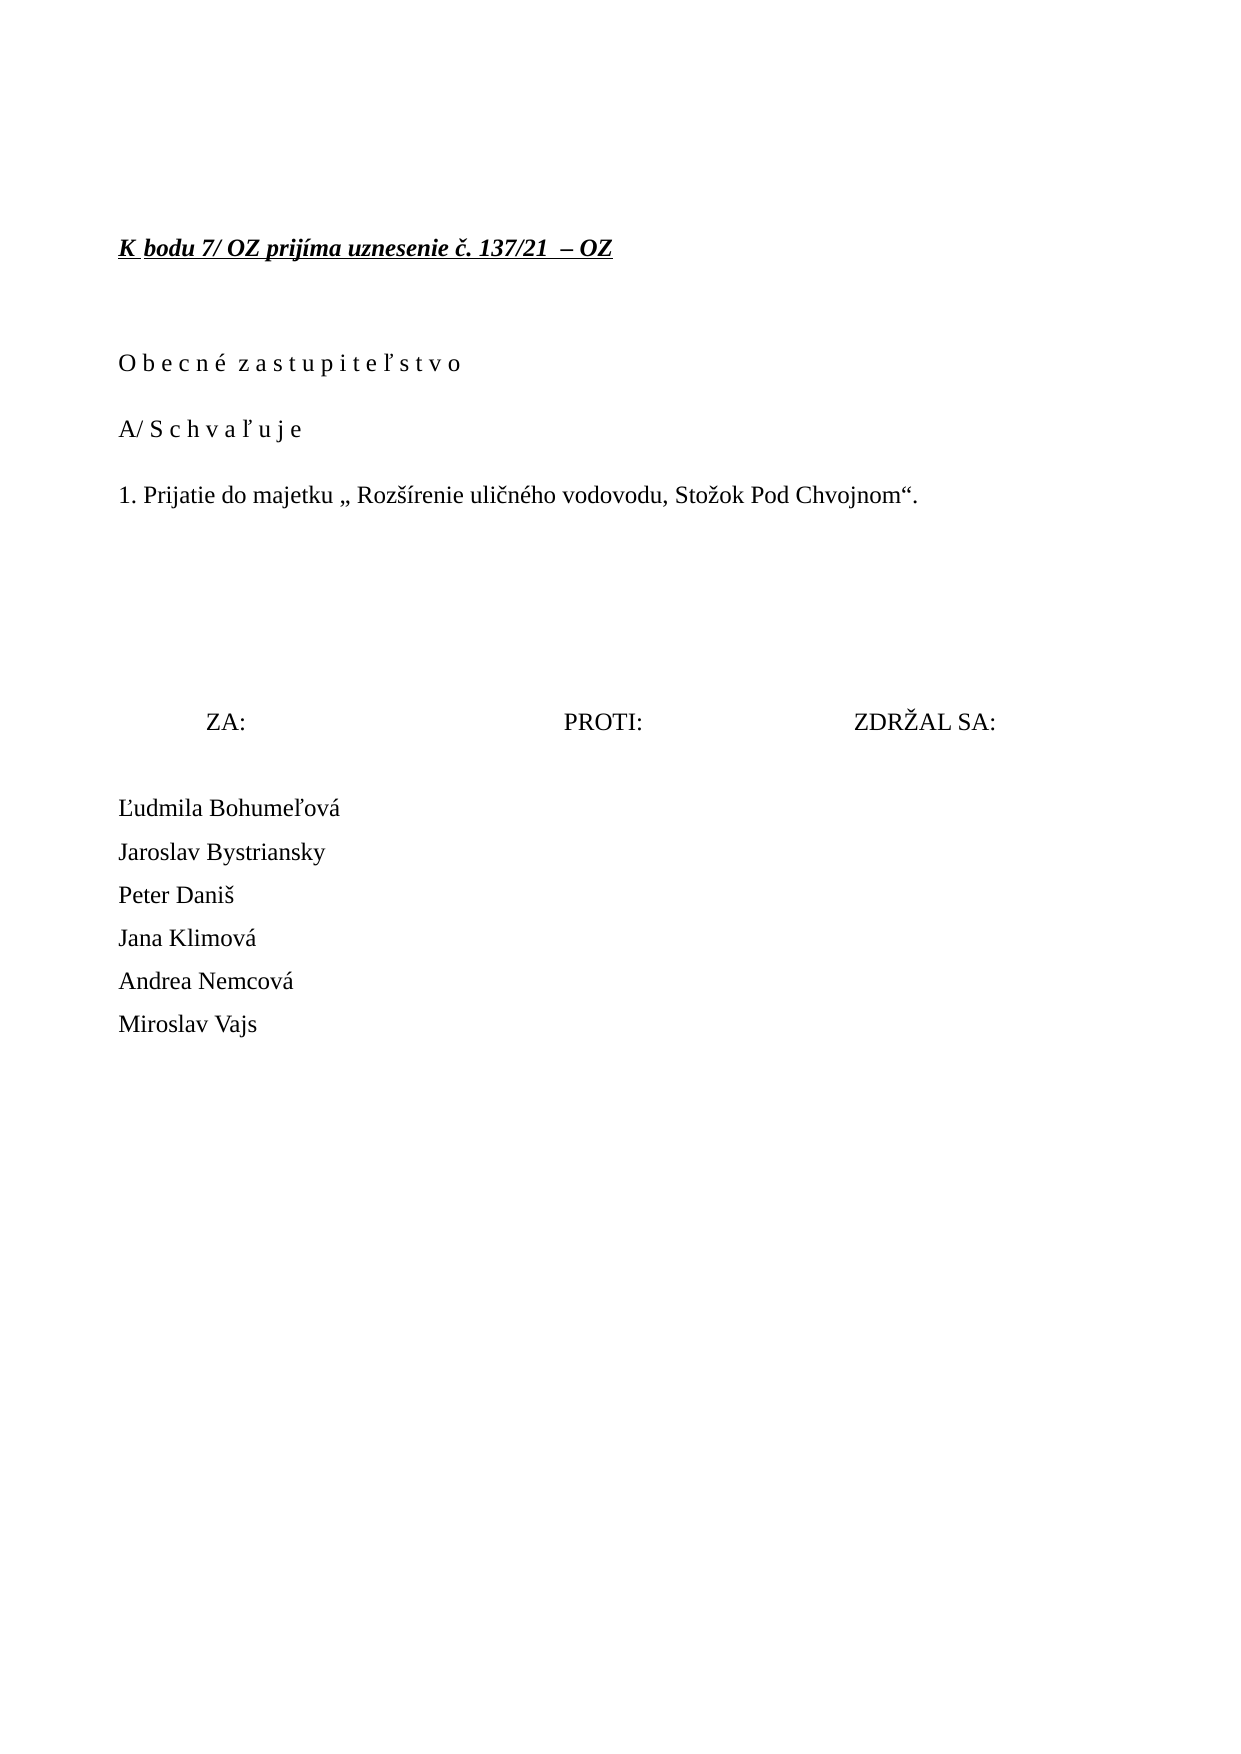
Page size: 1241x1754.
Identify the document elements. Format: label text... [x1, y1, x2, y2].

text Jana Klimová [118, 923, 1122, 952]
text Miroslav Vajs [118, 1009, 1122, 1038]
text ZA: PROTI: ZDRŽAL SA: [118, 707, 1122, 736]
text 1. Prijatie do majetku „ Rozšírenie uličného vodovodu, Stožok Pod Chvojnom“. [118, 480, 1122, 509]
text K bodu 7/ OZ prijíma uznesenie č. 137/21 – OZ [118, 233, 1122, 262]
text Andrea Nemcová [118, 966, 1122, 995]
text Jaroslav Bystriansky [118, 837, 1122, 865]
text A/ S c h v a ľ u j e [118, 414, 1122, 443]
text O b e c n é z a s t u p i t e ľ s t v o [118, 348, 1122, 377]
text Peter Daniš [118, 880, 1122, 908]
text Ľudmila Bohumeľová [118, 793, 1122, 822]
